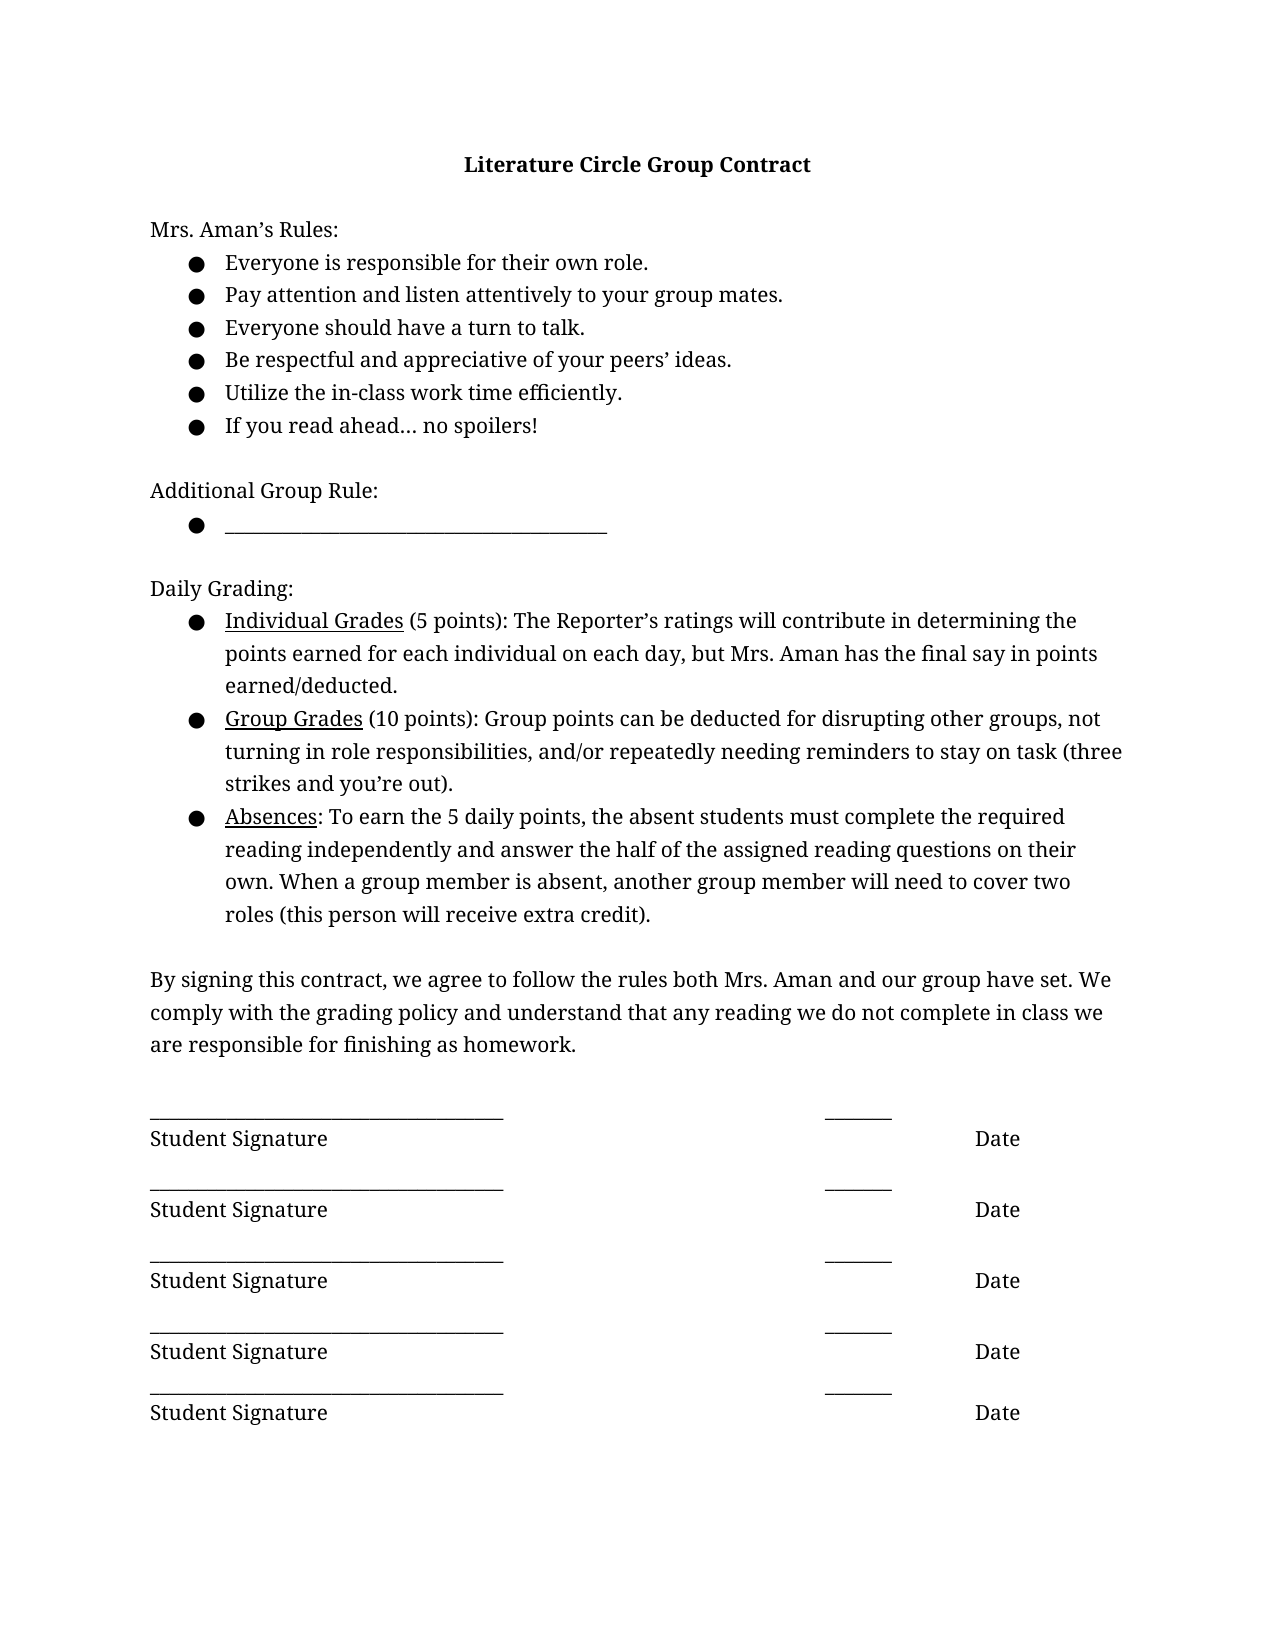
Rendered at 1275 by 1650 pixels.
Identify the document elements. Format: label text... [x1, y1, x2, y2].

list ________________________________________ [187, 509, 1125, 537]
text Mrs. Aman’s Rules: [150, 215, 1125, 244]
list Utilize the in-class work time efficiently. [187, 378, 1125, 407]
text Student Signature Date [150, 1337, 1125, 1366]
list Group Grades (10 points): Group points can be deducted for disrupting other groups, not turning in role responsibilities, and/or repeatedly needing reminders to stay on task (three strikes and you’re out). [187, 704, 1125, 798]
text _____________________________________ _______ [150, 1167, 1125, 1195]
list Absences: To earn the 5 daily points, the absent students must complete the required reading independently and answer the half of the assigned reading questions on their own. When a group member is absent, another group member will need to cover two roles (this person will receive extra credit). [187, 802, 1125, 928]
list Everyone is responsible for their own role. [187, 248, 1125, 276]
list Pay attention and listen attentively to your group mates. [187, 280, 1125, 309]
text Literature Circle Group Contract [150, 150, 1125, 178]
text _____________________________________ _______ [150, 1238, 1125, 1266]
text _____________________________________ _______ [150, 1309, 1125, 1337]
text Daily Grading: [150, 574, 1125, 602]
list If you read ahead… no spoilers! [187, 411, 1125, 439]
text Student Signature Date [150, 1195, 1125, 1223]
list Everyone should have a turn to talk. [187, 313, 1125, 341]
list Individual Grades (5 points): The Reporter’s ratings will contribute in determining the points earned for each individual on each day, but Mrs. Aman has the final say in points earned/deducted. [187, 606, 1125, 700]
text Student Signature Date [150, 1266, 1125, 1294]
text Student Signature Date [150, 1124, 1125, 1152]
text Additional Group Rule: [150, 476, 1125, 504]
text _____________________________________ _______ [150, 1370, 1125, 1398]
text _____________________________________ _______ [150, 1096, 1125, 1124]
list Be respectful and appreciative of your peers’ ideas. [187, 346, 1125, 374]
text By signing this contract, we agree to follow the rules both Mrs. Aman and our group have set. We comply with the grading policy and understand that any reading we do not complete in class we are responsible for finishing as homework. [150, 965, 1125, 1059]
text Student Signature Date [150, 1398, 1125, 1427]
